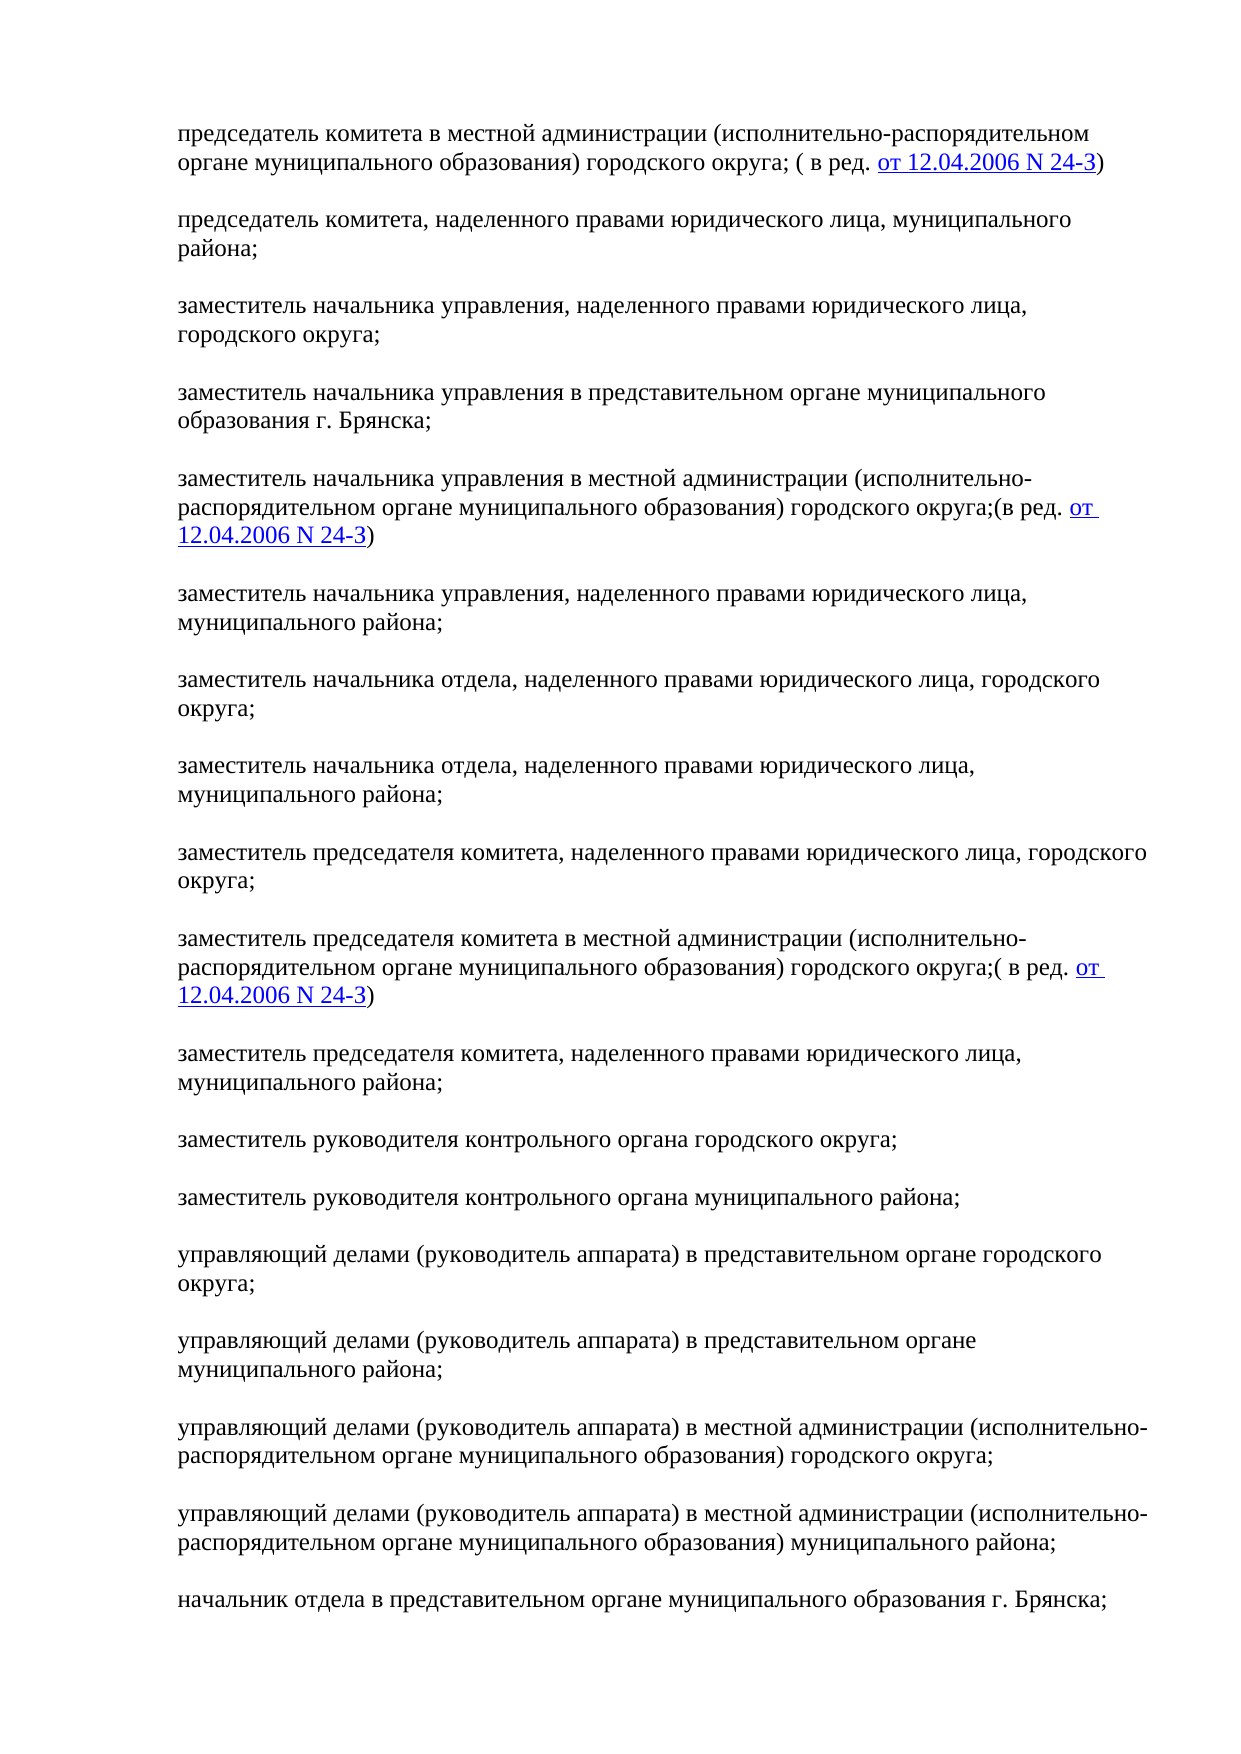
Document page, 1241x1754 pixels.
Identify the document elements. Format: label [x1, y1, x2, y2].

text [177, 118, 1152, 1613]
